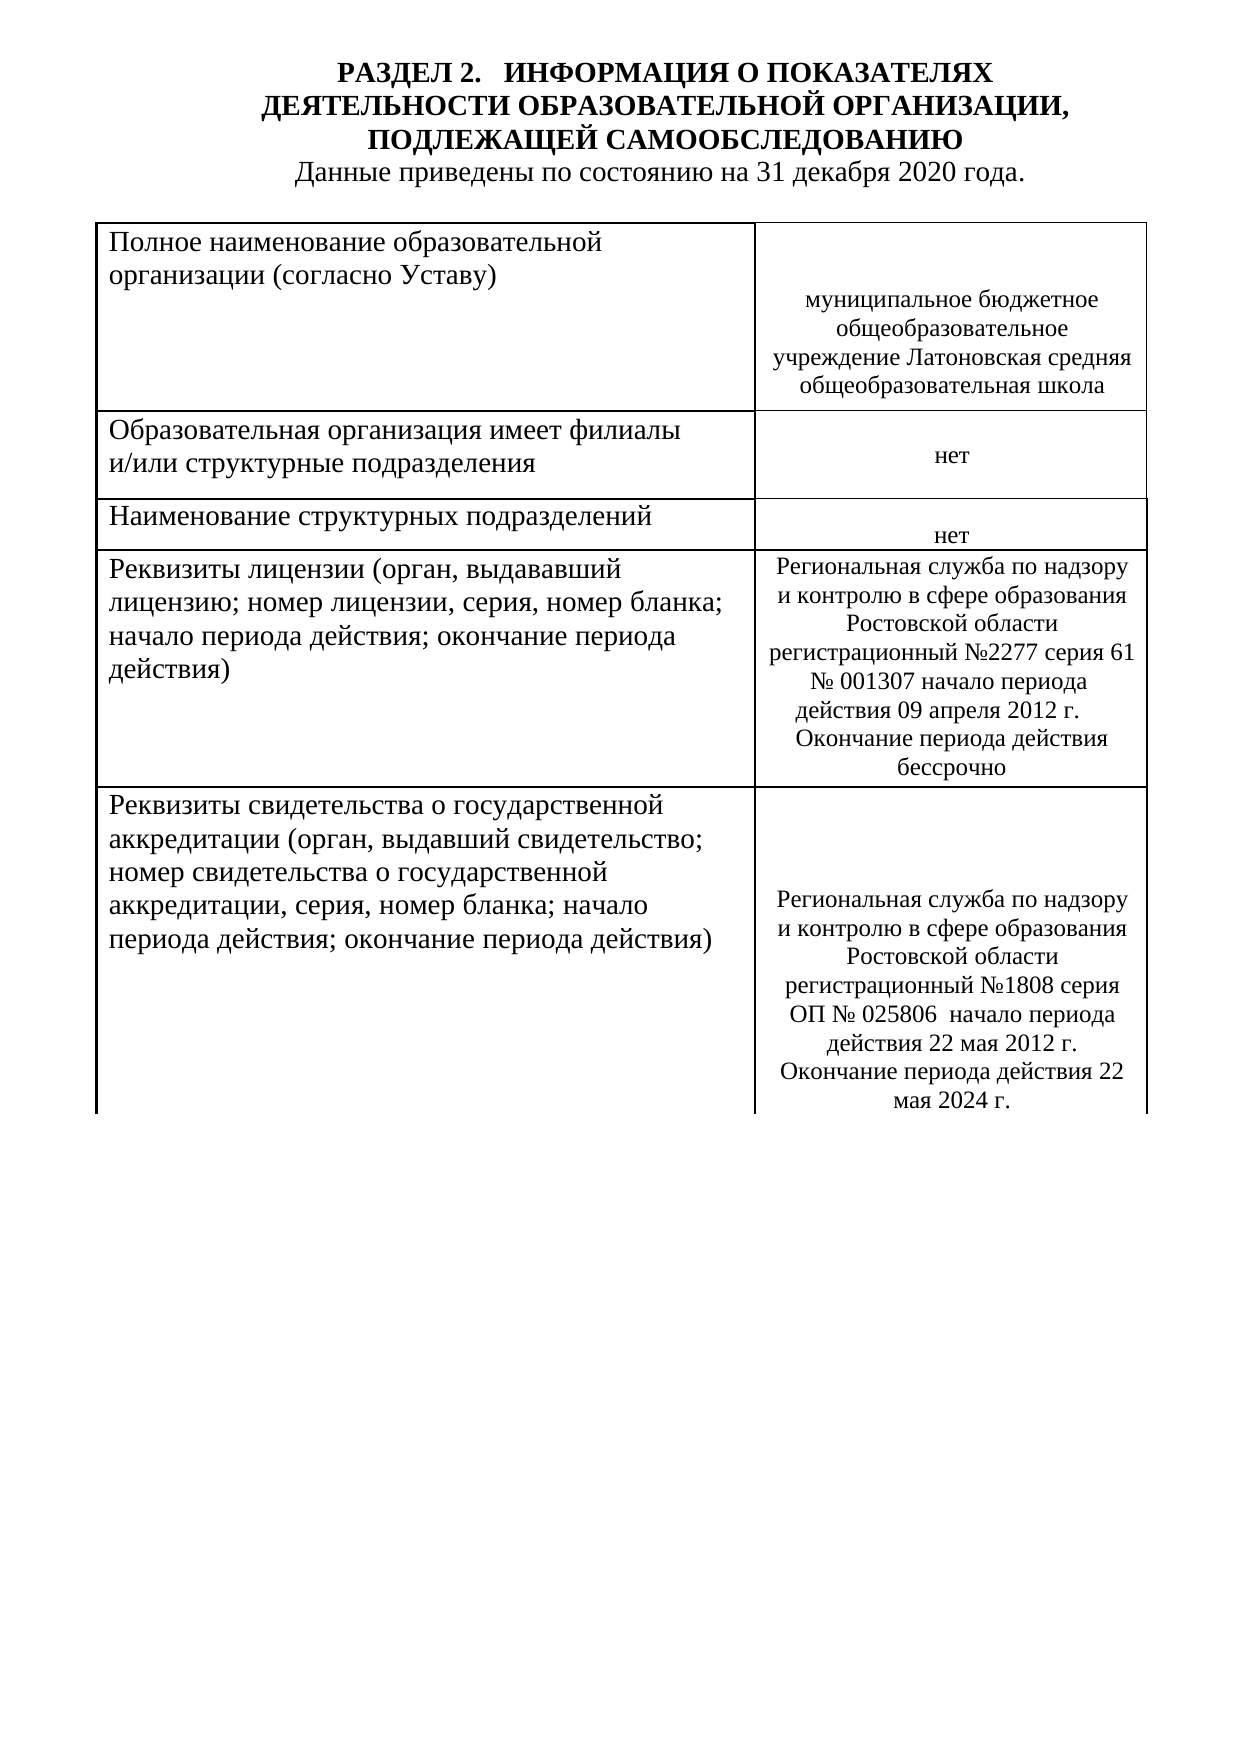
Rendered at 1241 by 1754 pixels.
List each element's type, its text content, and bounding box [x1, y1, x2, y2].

text ДЕЯТЕЛЬНОСТИ ОБРАЗОВАТЕЛЬНОЙ ОРГАНИЗАЦИИ, ПОДЛЕЖАЩЕЙ САМООБСЛЕДОВАНИЮ [261, 89, 1070, 155]
table_cell Наименование структурных подразделений [98, 500, 754, 549]
table_cell Реквизиты свидетельства о государственной аккредитации (орган, выдавший свидетельство; номер свидетельства о государственной аккредитации, серия, номер бланка; начало периода действия; окончание периода действия) [98, 788, 754, 1114]
table_header муниципальное бюджетное общеобразовательное учреждение Латоновская средняя общеобразовательная школа [756, 223, 1146, 410]
table_cell Региональная служба по надзору и контролю в сфере образования Ростовской области регистрационный №1808 серия ОП № 025806 начало периода действия 22 мая 2012 г. Окончание периода действия 22 мая 2024 г. [756, 788, 1146, 1114]
subtitle РАЗДЕЛ 2. ИНФОРМАЦИЯ О ПОКАЗАТЕЛЯХ [144, 56, 1186, 89]
table_header Полное наименование образовательной организации (согласно Уставу) [98, 224, 754, 410]
table_cell Образовательная организация имеет филиалы и/или структурные подразделения [98, 412, 754, 497]
table_cell нет [756, 499, 1146, 549]
table_cell Реквизиты лицензии (орган, выдававший лицензию; номер лицензии, серия, номер бланка; начало периода действия; окончание периода действия) [98, 551, 754, 786]
table_cell нет [756, 411, 1146, 497]
table_cell Региональная служба по надзору и контролю в сфере образования Ростовской области регистрационный №2277 серия 61 № 001307 начало периода действия 09 апреля 2012 г. Окончание периода действия бессрочно [756, 551, 1146, 786]
text Данные приведены по состоянию на 31 декабря 2020 года. [133, 155, 1186, 188]
